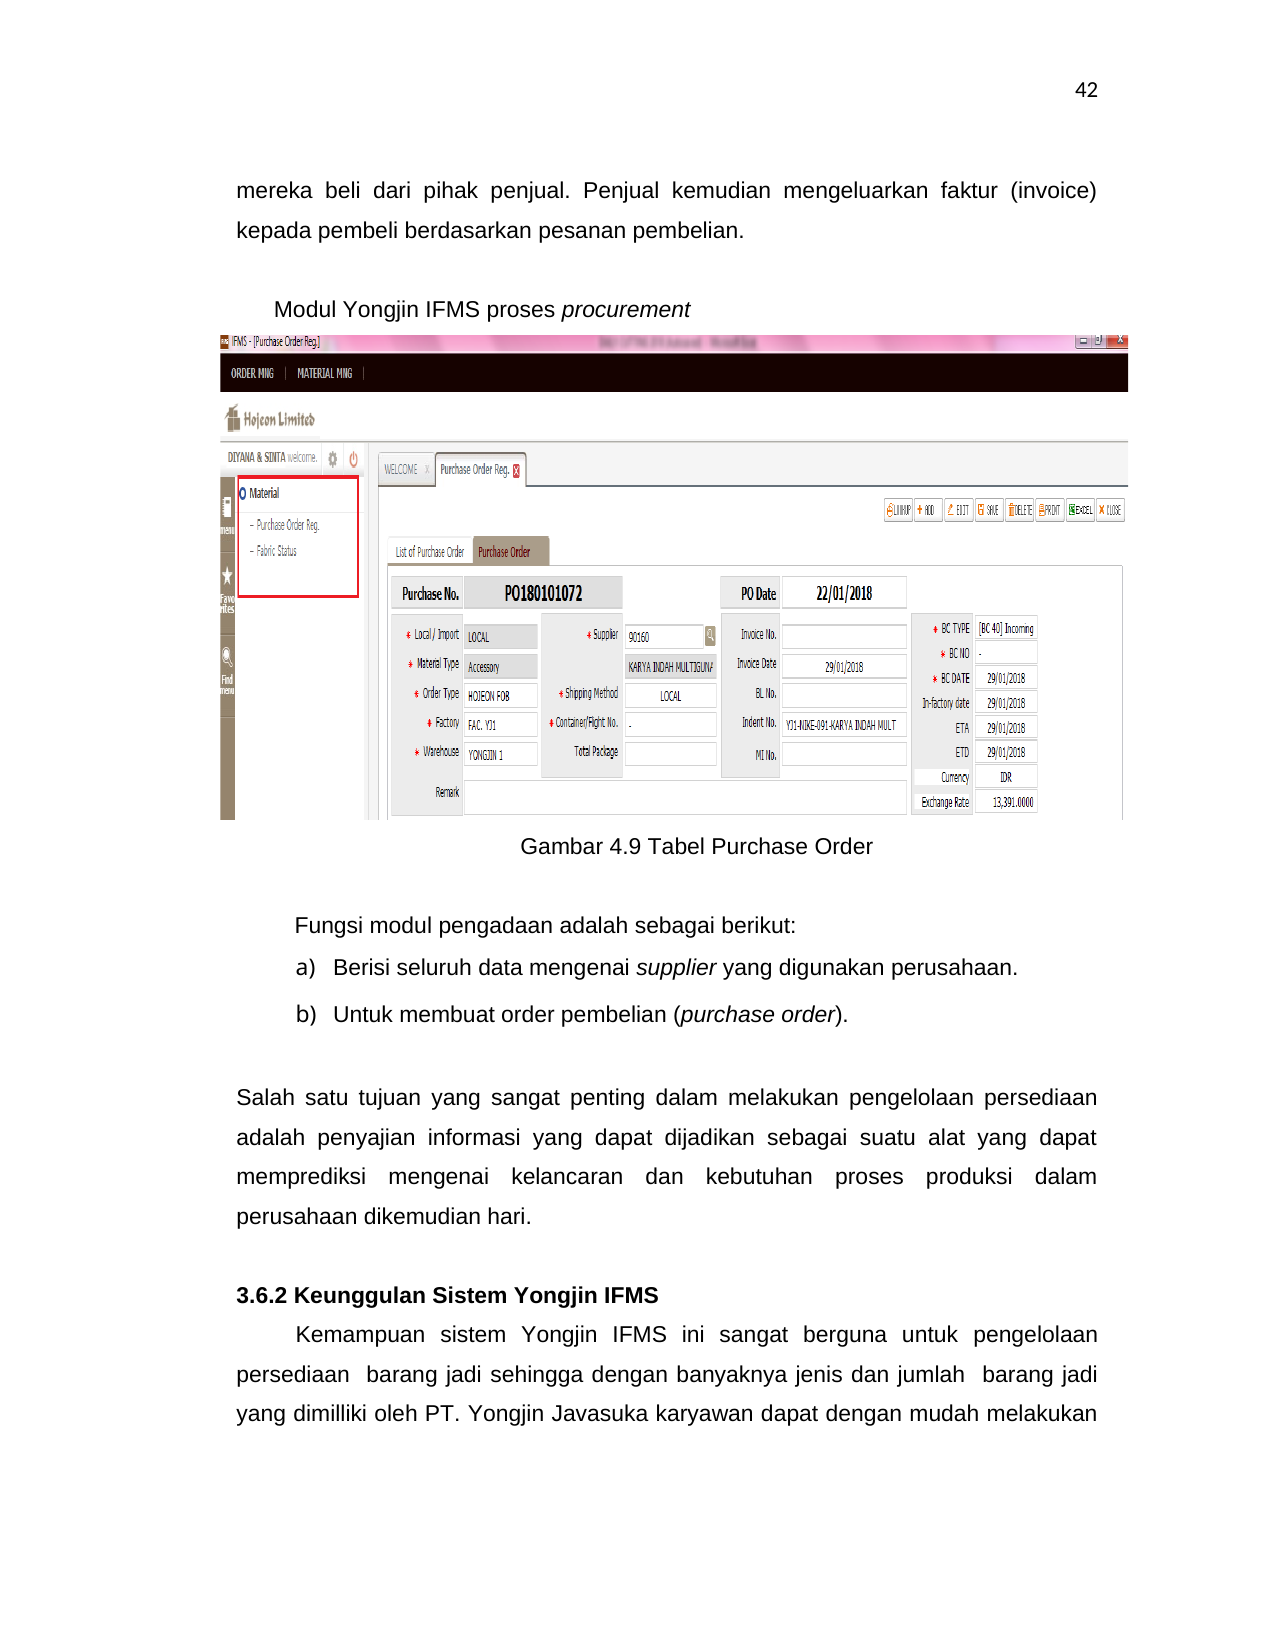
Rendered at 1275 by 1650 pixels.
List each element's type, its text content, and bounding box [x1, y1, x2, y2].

list Berisi seluruh data mengenai supplier yang digunakan perusahaan. [295, 951, 1098, 982]
text Salah satu tujuan yang sangat penting dalam melakukan pengelolaan persediaan adalah penyajian informasi yang dapat dijadikan sebagai suatu alat yang dapat memprediksi mengenai kelancaran dan kebutuhan proses produksi dalam perusahaan dikemudian hari. [236, 1084, 1098, 1229]
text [236, 177, 1098, 243]
list Untuk membuat order pembelian (purchase order). [295, 998, 1098, 1029]
picture [220, 335, 1129, 820]
list Modul Yongjin IFMS proses procurement [274, 296, 1098, 322]
text 3.6.2 Keunggulan Sistem Yongjin IFMS [236, 1282, 1098, 1308]
list Fungsi modul pengadaan adalah sebagai berikut: [294, 912, 1098, 938]
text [236, 1321, 1098, 1426]
text Gambar 4.9 Tabel Purchase Order [236, 833, 1098, 859]
